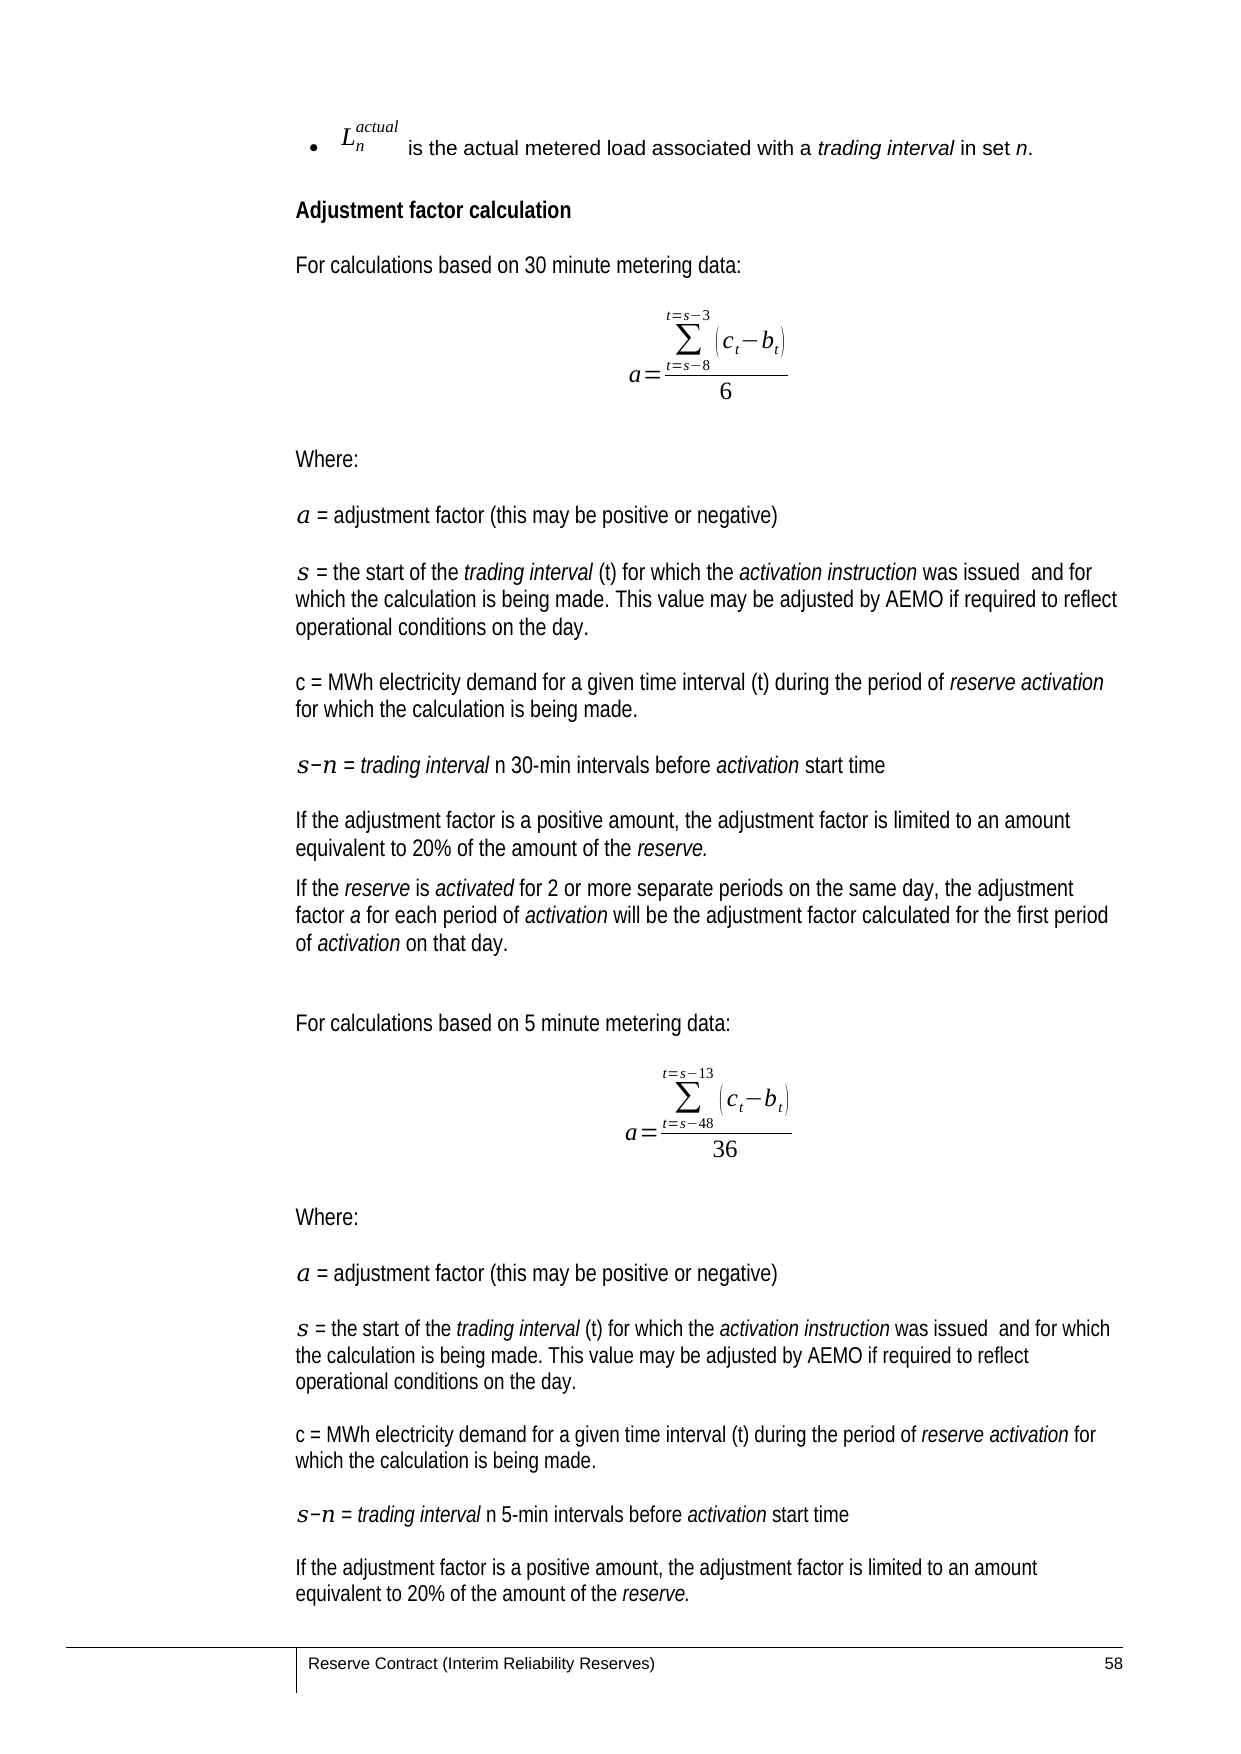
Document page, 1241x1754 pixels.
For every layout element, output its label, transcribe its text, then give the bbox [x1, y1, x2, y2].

text Where: [295, 1203, 1122, 1230]
text 𝑠 = the start of the trading interval (t) for which the activation instruction was issued and for which the calculation is being made. This value may be adjusted by AEMO if required to reflect operational conditions on the day. [295, 556, 1122, 640]
text c = MWh electricity demand for a given time interval (t) during the period of reserve activation for which the calculation is being made. [295, 1421, 1122, 1473]
text 𝑠−𝑛 = trading interval n 30-min intervals before activation start time [295, 750, 1122, 779]
text c = MWh electricity demand for a given time interval (t) during the period of reserve activation for which the calculation is being made. [295, 668, 1122, 723]
text Adjustment factor calculation [295, 196, 1122, 223]
text If the adjustment factor is a positive amount, the adjustment factor is limited to an amount equivalent to 20% of the amount of the reserve. [295, 806, 1122, 861]
text 𝑎 = adjustment factor (this may be positive or negative) [295, 1258, 1122, 1286]
text For calculations based on 5 minute metering data: [295, 1009, 1122, 1036]
text 𝑎 = adjustment factor (this may be positive or negative) [295, 500, 1122, 529]
text Where: [295, 445, 1122, 472]
list is the actual metered load associated with a trading interval in set n. [310, 118, 1122, 160]
text For calculations based on 30 minute metering data: [295, 251, 1122, 278]
text If the reserve is activated for 2 or more separate periods on the same day, the adjustment factor a for each period of activation will be the adjustment factor calculated for the first period of activation on that day. [295, 874, 1122, 956]
text If the adjustment factor is a positive amount, the adjustment factor is limited to an amount equivalent to 20% of the amount of the reserve. [295, 1554, 1122, 1606]
text 𝑠 = the start of the trading interval (t) for which the activation instruction was issued and for which the calculation is being made. This value may be adjusted by AEMO if required to reflect operational conditions on the day. [295, 1314, 1122, 1394]
text 𝑠−𝑛 = trading interval n 5-min intervals before activation start time [295, 1500, 1122, 1527]
